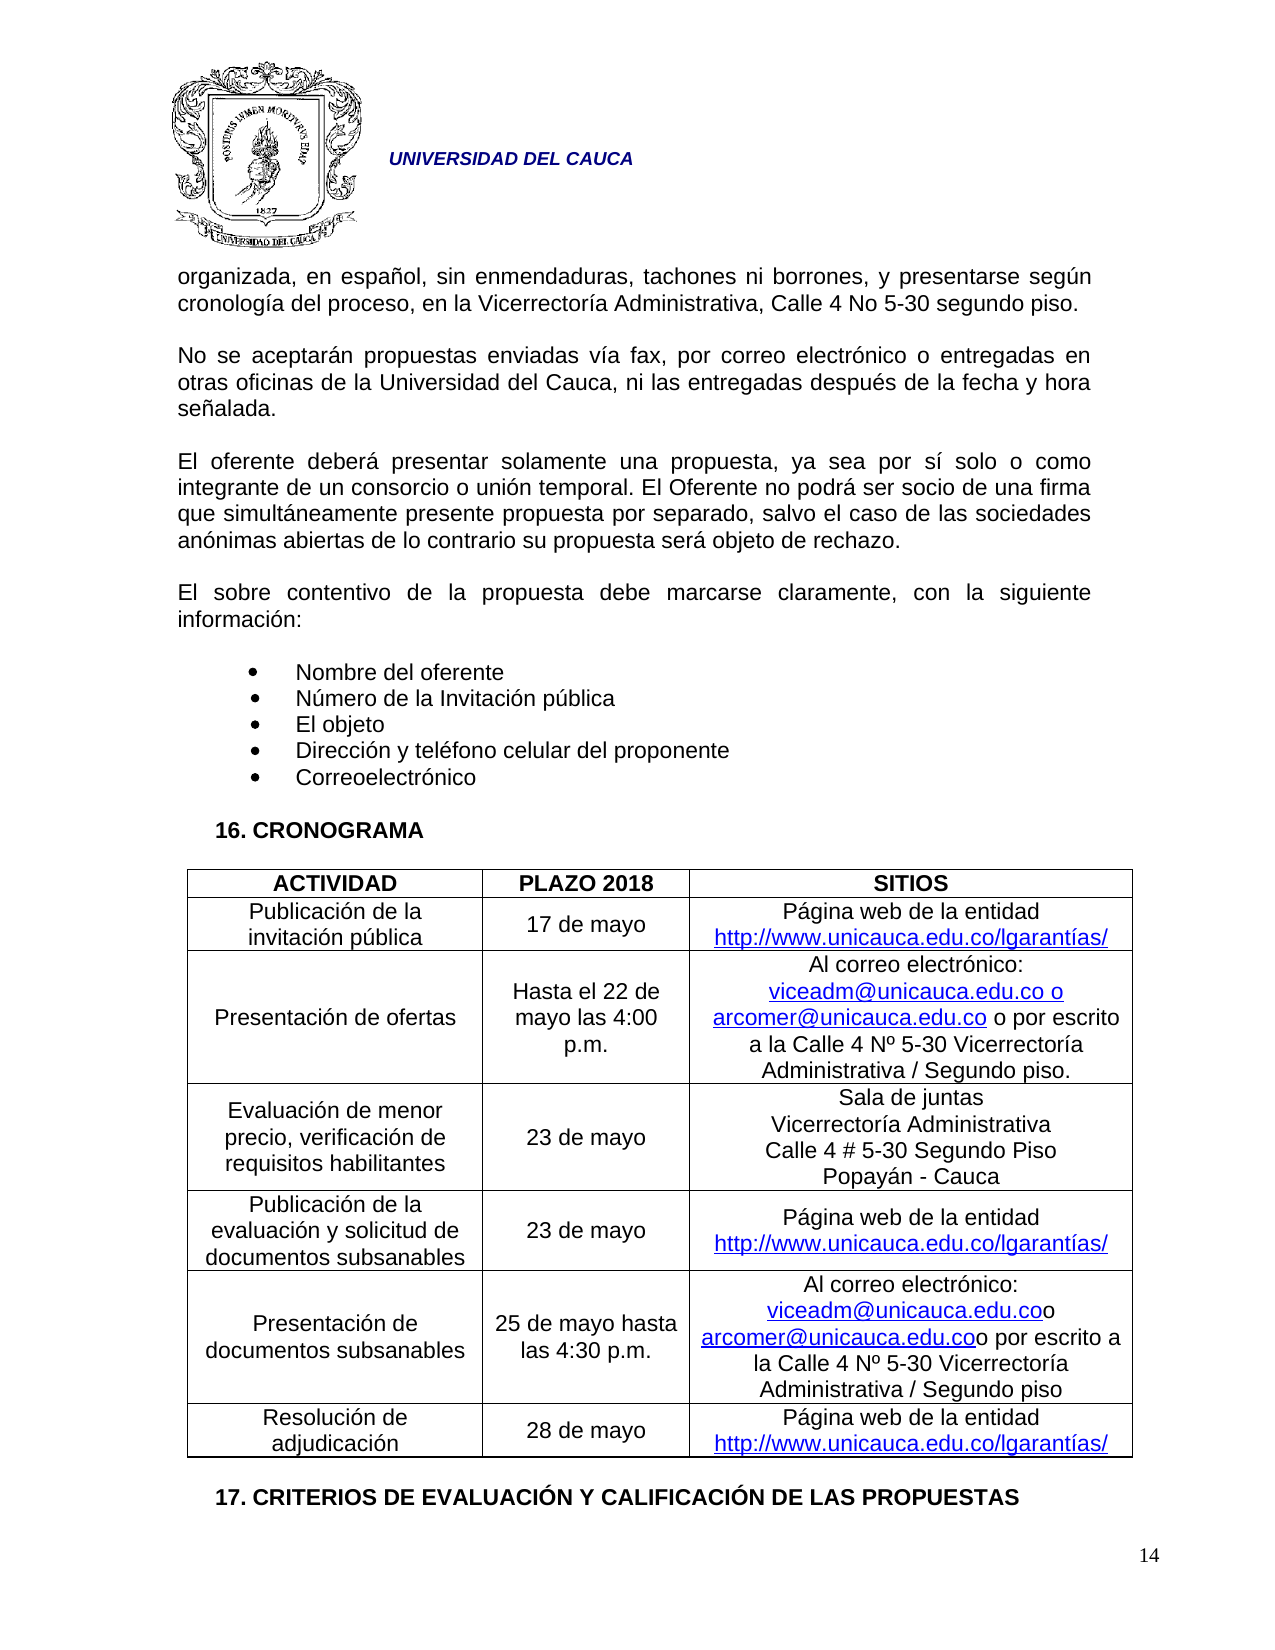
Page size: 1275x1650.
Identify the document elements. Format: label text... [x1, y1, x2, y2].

text El sobre contentivo de la propuesta debe marcarse claramente, con la siguiente información: [177, 579, 1092, 632]
table_cell Resolución de adjudicación [188, 1404, 482, 1456]
table_cell Al correo electrónico: viceadm@unicauca.edu.co o arcomer@unicauca.edu.co o por escrito a la Calle 4 Nº 5-30 Vicerrectoría Administrativa / Segundo piso. [690, 951, 1132, 1083]
table_header PLAZO 2018 [483, 870, 689, 897]
table_header SITIOS [690, 870, 1132, 897]
table_cell 25 de mayo hasta las 4:30 p.m. [483, 1271, 689, 1403]
text El oferente deberá presentar solamente una propuesta, ya sea por sí solo o como integrante de un consorcio o unión temporal. El Oferente no podrá ser socio de una firma que simultáneamente presente propuesta por separado, salvo el caso de las sociedades anónimas abiertas de lo contrario su propuesta será objeto de rechazo. [177, 448, 1092, 553]
table_cell 23 de mayo [483, 1191, 689, 1270]
table_cell Sala de juntas Vicerrectoría Administrativa Calle 4 # 5-30 Segundo Piso Popayán - Cauca [690, 1084, 1132, 1190]
table_cell Presentación de ofertas [188, 951, 482, 1083]
list El objeto [251, 711, 1092, 737]
table_cell Hasta el 22 de mayo las 4:00 p.m. [483, 951, 689, 1083]
table_cell Evaluación de menor precio, verificación de requisitos habilitantes [188, 1084, 482, 1190]
table_cell Publicación de la evaluación y solicitud de documentos subsanables [188, 1191, 482, 1270]
table_cell Al correo electrónico: viceadm@unicauca.edu.coo arcomer@unicauca.edu.coo por escrito a la Calle 4 Nº 5-30 Vicerrectoría Administrativa / Segundo piso [690, 1271, 1132, 1403]
list Correoelectrónico [251, 764, 1092, 790]
list Dirección y teléfono celular del proponente [251, 737, 1092, 764]
table_cell 28 de mayo [483, 1404, 689, 1456]
table_cell Presentación de documentos subsanables [188, 1271, 482, 1403]
table_cell 23 de mayo [483, 1084, 689, 1190]
list CRITERIOS DE EVALUACIÓN Y CALIFICACIÓN DE LAS PROPUESTAS [215, 1484, 1092, 1510]
table_cell Publicación de la invitación pública [188, 898, 482, 950]
list CRONOGRAMA [215, 817, 1092, 843]
table_cell Página web de la entidad http://www.unicauca.edu.co/lgarantías/ [690, 1404, 1132, 1456]
list Nombre del oferente [249, 658, 1092, 685]
table_cell 17 de mayo [483, 898, 689, 950]
table_cell Página web de la entidad http://www.unicauca.edu.co/lgarantías/ [690, 1191, 1132, 1270]
list Número de la Invitación pública [251, 685, 1092, 711]
picture [169, 59, 366, 252]
table_header ACTIVIDAD [188, 870, 482, 897]
table_cell Página web de la entidad http://www.unicauca.edu.co/lgarantías/ [690, 898, 1132, 950]
text No se aceptarán propuestas enviadas vía fax, por correo electrónico o entregadas en otras oficinas de la Universidad del Cauca, ni las entregadas después de la fecha y hora señalada. [177, 342, 1092, 421]
